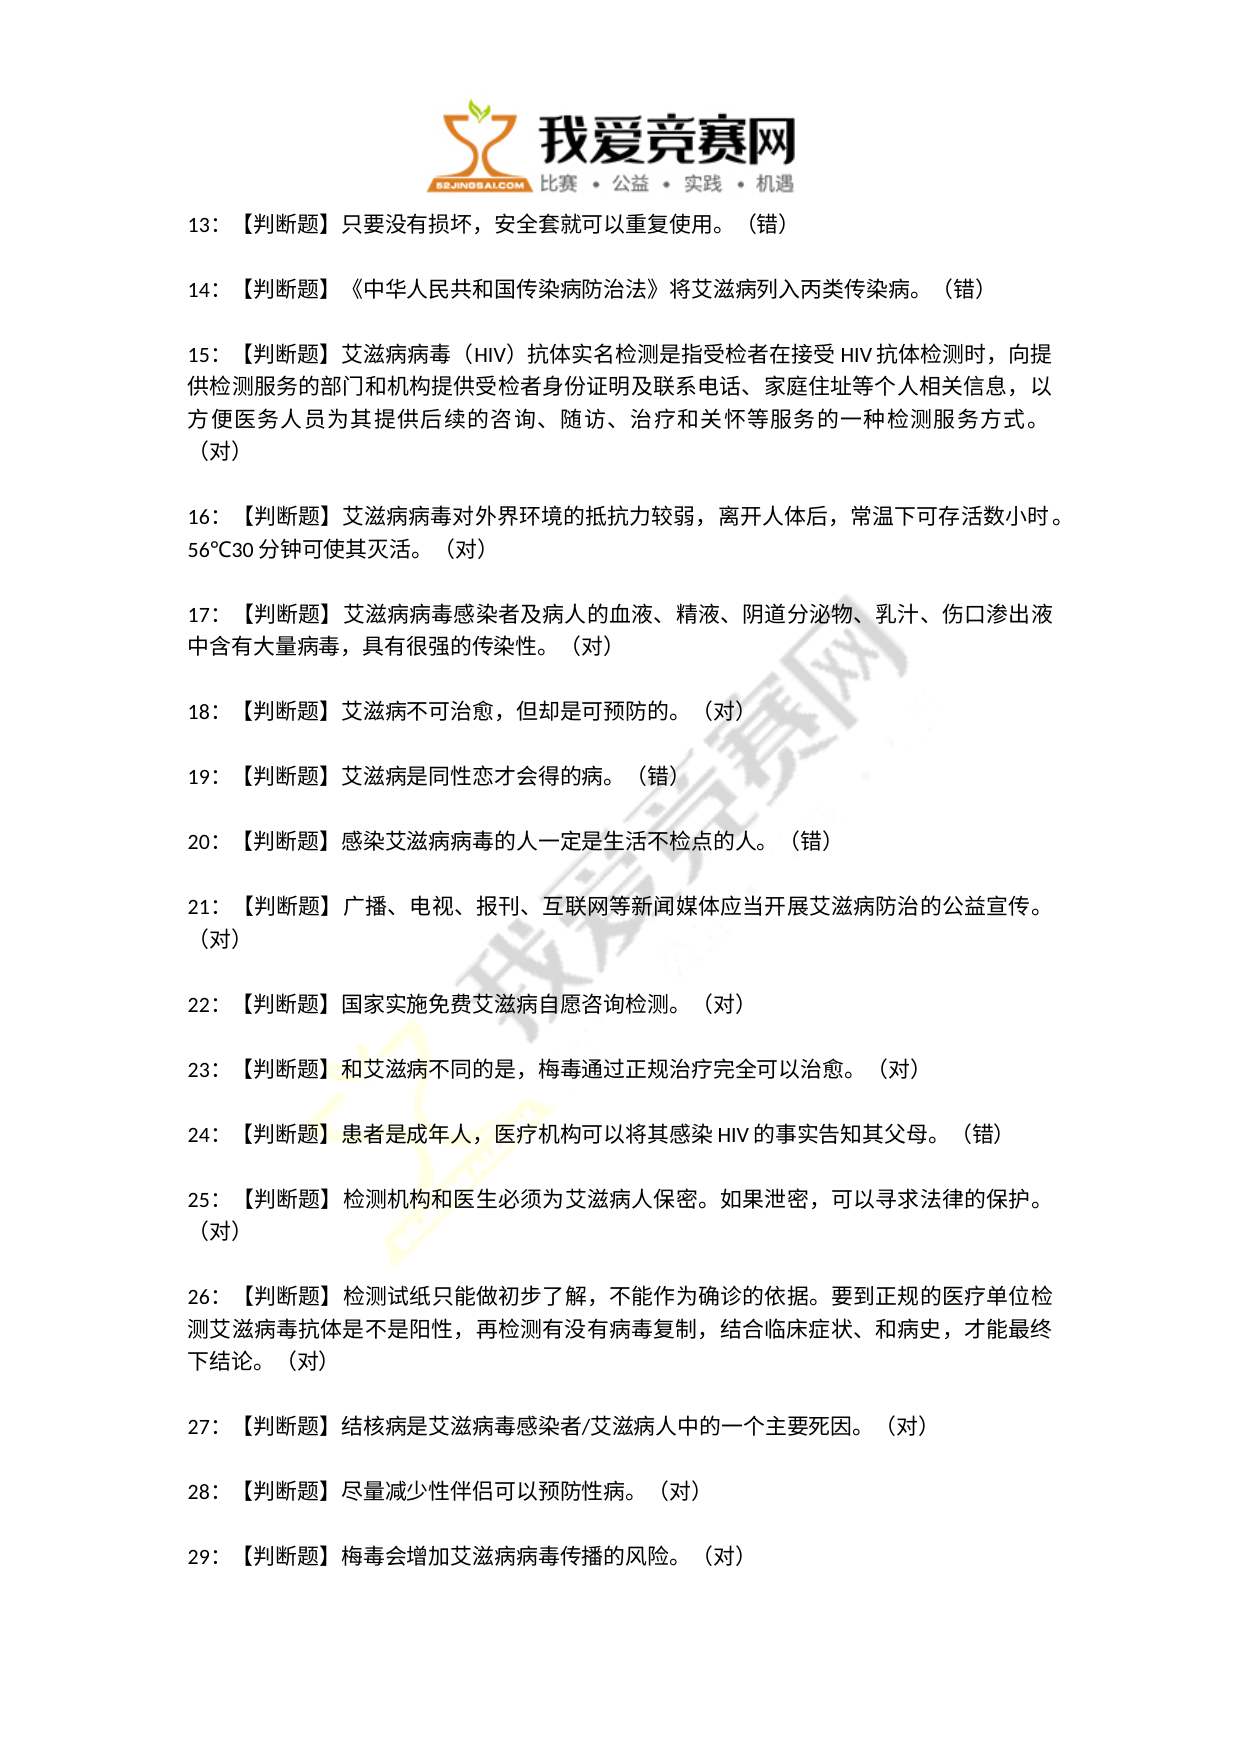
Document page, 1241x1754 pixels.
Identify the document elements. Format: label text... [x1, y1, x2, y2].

text 13：【判断题】只要没有损坏，安全套就可以重复使用。（错） [187, 206, 1053, 239]
text 24：【判断题】患者是成年人，医疗机构可以将其感染HIV的事实告知其父母。（错） [187, 1116, 1053, 1149]
text 28：【判断题】尽量减少性伴侣可以预防性病。（对） [187, 1474, 1053, 1506]
text 22：【判断题】国家实施免费艾滋病自愿咨询检测。（对） [187, 986, 1053, 1019]
text 20：【判断题】感染艾滋病病毒的人一定是生活不检点的人。（错） [187, 824, 1053, 856]
text 25：【判断题】检测机构和医生必须为艾滋病人保密。如果泄密，可以寻求法律的保护。（对） [187, 1181, 1053, 1246]
text 15：【判断题】艾滋病病毒（HIV）抗体实名检测是指受检者在接受HIV抗体检测时，向提供检测服务的部门和机构提供受检者身份证明及联系电话、家庭住址等个人相关信息，以方便医务人员为其提供后续的咨询、随访、治疗和关怀等服务的一种检测服务方式。（对） [187, 336, 1053, 466]
text 18：【判断题】艾滋病不可治愈，但却是可预防的。（对） [187, 694, 1053, 726]
picture [421, 90, 819, 204]
text 21：【判断题】广播、电视、报刊、互联网等新闻媒体应当开展艾滋病防治的公益宣传。（对） [187, 889, 1053, 954]
text 23：【判断题】和艾滋病不同的是，梅毒通过正规治疗完全可以治愈。（对） [187, 1051, 1053, 1084]
text 26：【判断题】检测试纸只能做初步了解，不能作为确诊的依据。要到正规的医疗单位检测艾滋病毒抗体是不是阳性，再检测有没有病毒复制，结合临床症状、和病史，才能最终下结论。（对） [187, 1279, 1053, 1376]
text 27：【判断题】结核病是艾滋病毒感染者/艾滋病人中的一个主要死因。（对） [187, 1409, 1053, 1441]
text 19：【判断题】艾滋病是同性恋才会得的病。（错） [187, 759, 1053, 791]
text 17：【判断题】艾滋病病毒感染者及病人的血液、精液、阴道分泌物、乳汁、伤口渗出液中含有大量病毒，具有很强的传染性。（对） [187, 596, 1053, 661]
text 29：【判断题】梅毒会增加艾滋病病毒传播的风险。（对） [187, 1539, 1053, 1571]
text 14：【判断题】《中华人民共和国传染病防治法》将艾滋病列入丙类传染病。（错） [187, 271, 1053, 304]
text 16：【判断题】艾滋病病毒对外界环境的抵抗力较弱，离开人体后，常温下可存活数小时。56℃30分钟可使其灭活。（对） [187, 499, 1053, 564]
